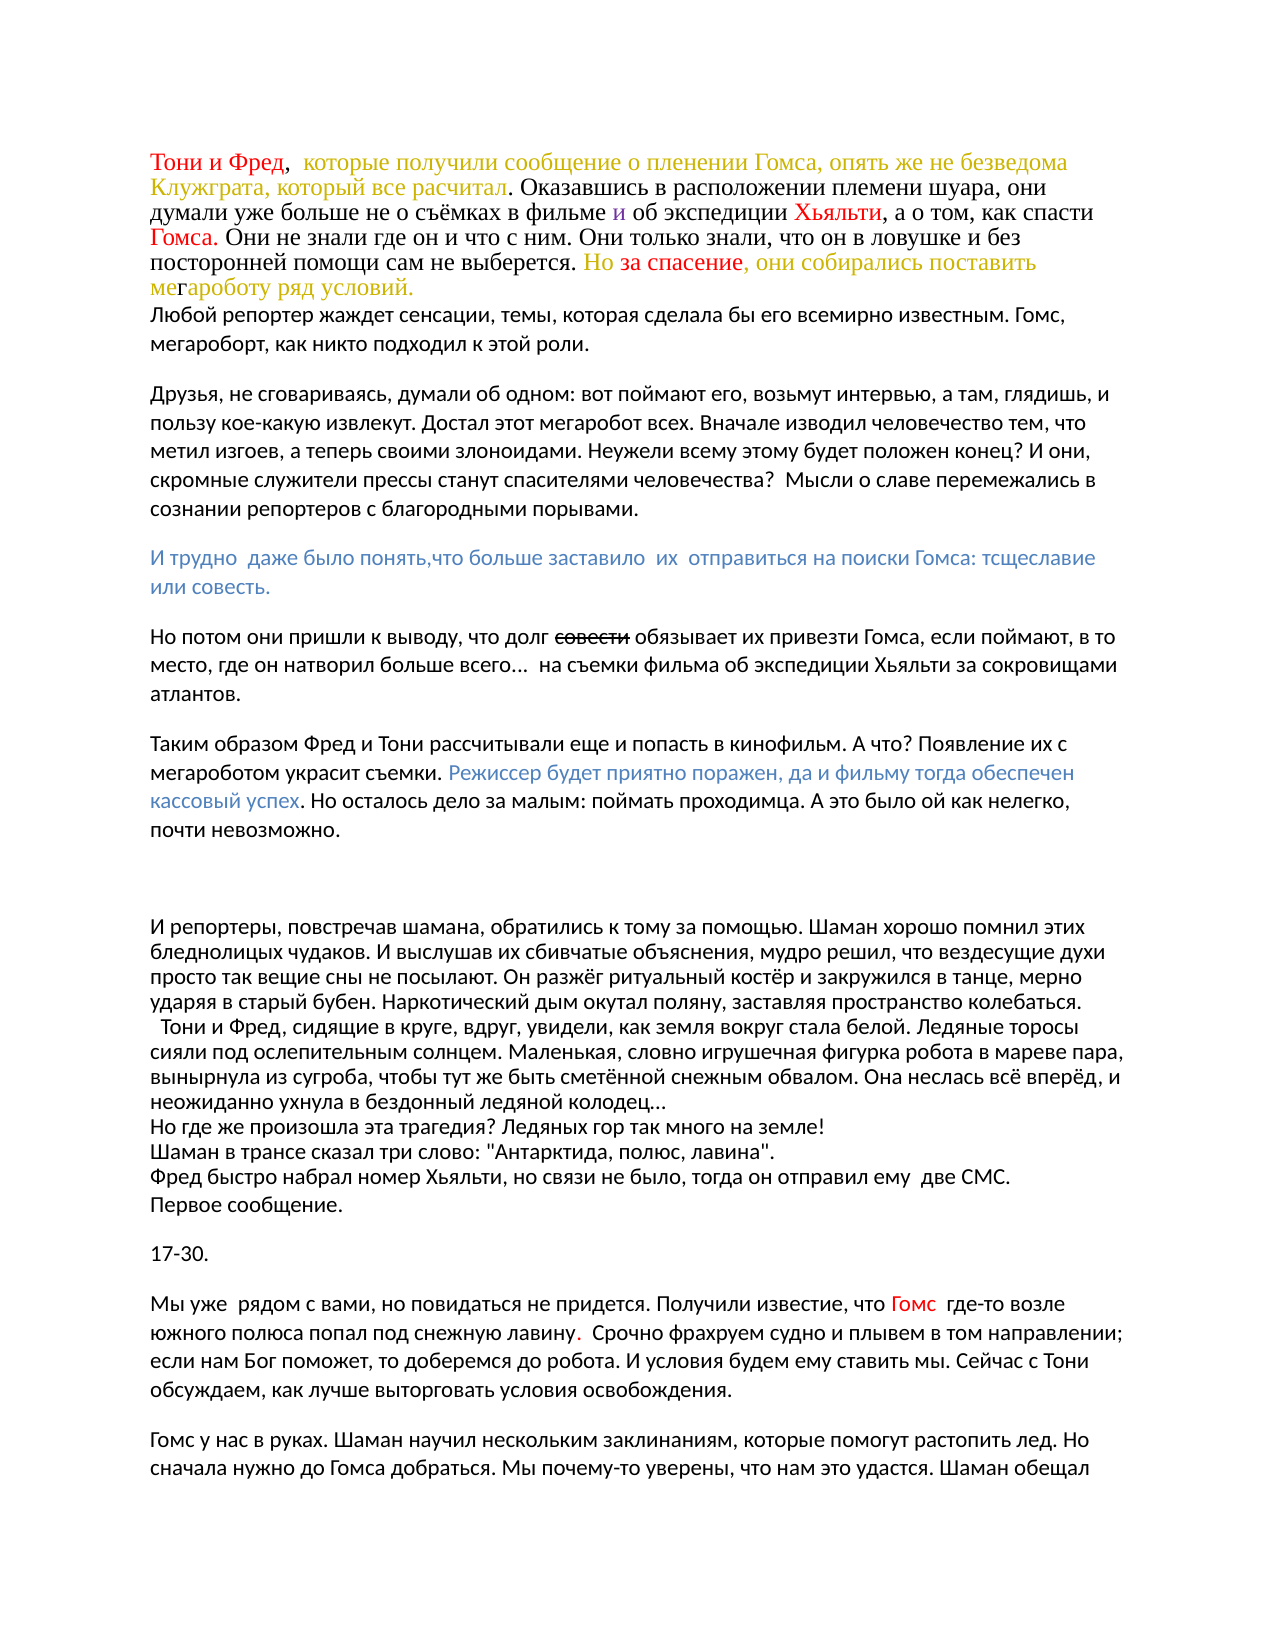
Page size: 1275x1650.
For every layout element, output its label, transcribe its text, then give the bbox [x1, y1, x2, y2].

text Любой репортер жаждет сенсации, темы, которая сделала бы его всемирно известным. Гомс, мегароборт, как никто подходил к этой роли. [150, 300, 1125, 357]
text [150, 150, 1125, 300]
text Фред быстро набрал номер Хьяльти, но связи не было, тогда он отправил ему две СМС. [150, 1164, 1125, 1189]
text 17-30. [150, 1239, 1125, 1267]
text Друзья, не сговариваясь, думали об одном: вот поймают его, возьмут интервью, а там, глядишь, и пользу кое-какую извлекут. Достал этот мегаробот всех. Вначале изводил человечество тем, что метил изгоев, а теперь своими злоноидами. Неужели всему этому будет положен конец? И они, скромные служители прессы станут спасителями человечества? Мысли о славе перемежались в сознании репортеров с благородными порывами. [150, 378, 1125, 522]
text Первое сообщение. [150, 1189, 1125, 1218]
text Мы уже рядом с вами, но повидаться не придется. Получили известие, что Гомс где-то возле южного полюса попал под снежную лавину. Срочно фрахруем судно и плывем в том направлении; если нам Бог поможет, то доберемся до робота. И условия будем ему ставить мы. Сейчас с Тони обсуждаем, как лучше выторговать условия освобождения. [150, 1288, 1125, 1403]
text Таким образом Фред и Тони рассчитывали еще и попасть в кинофильм. А что? Появление их с мегароботом украсит съемки. Режиссер будет приятно поражен, да и фильму тогда обеспечен кассовый успех. Но осталось дело за малым: поймать проходимца. А это было ой как нелегко, почти невозможно. [150, 728, 1125, 843]
text Тони и Фред, сидящие в круге, вдруг, увидели, как земля вокруг стала белой. Ледяные торосы сияли под ослепительным солнцем. Маленькая, словно игрушечная фигурка робота в мареве пара, вынырнула из сугроба, чтобы тут же быть сметённой снежным обвалом. Она неслась всё вперёд, и неожиданно ухнула в бездонный ледяной колодец… [150, 1014, 1125, 1114]
text Шаман в трансе сказал три слово: "Антарктида, полюс, лавина". [150, 1139, 1125, 1164]
text Но потом они пришли к выводу, что долг совести обязывает их привезти Гомса, если поймают, в то место, где он натворил больше всего... на съемки фильма об экспедиции Хьяльти за сокровищами атлантов. [150, 621, 1125, 707]
text И репортеры, повстречав шамана, обратились к тому за помощью. Шаман хорошо помнил этих бледнолицых чудаков. И выслушав их сбивчатые объяснения, мудро решил, что вездесущие духи просто так вещие сны не посылают. Он разжёг ритуальный костёр и закружился в танце, мерно ударяя в старый бубен. Наркотический дым окутал поляну, заставляя пространство колебаться. [150, 914, 1125, 1014]
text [150, 1424, 1125, 1482]
text Но где же произошла эта трагедия? Ледяных гор так много на земле! [150, 1114, 1125, 1139]
text И трудно даже было понять,что больше заставило их отправиться на поиски Гомса: тсщеславие или совесть. [150, 543, 1125, 600]
